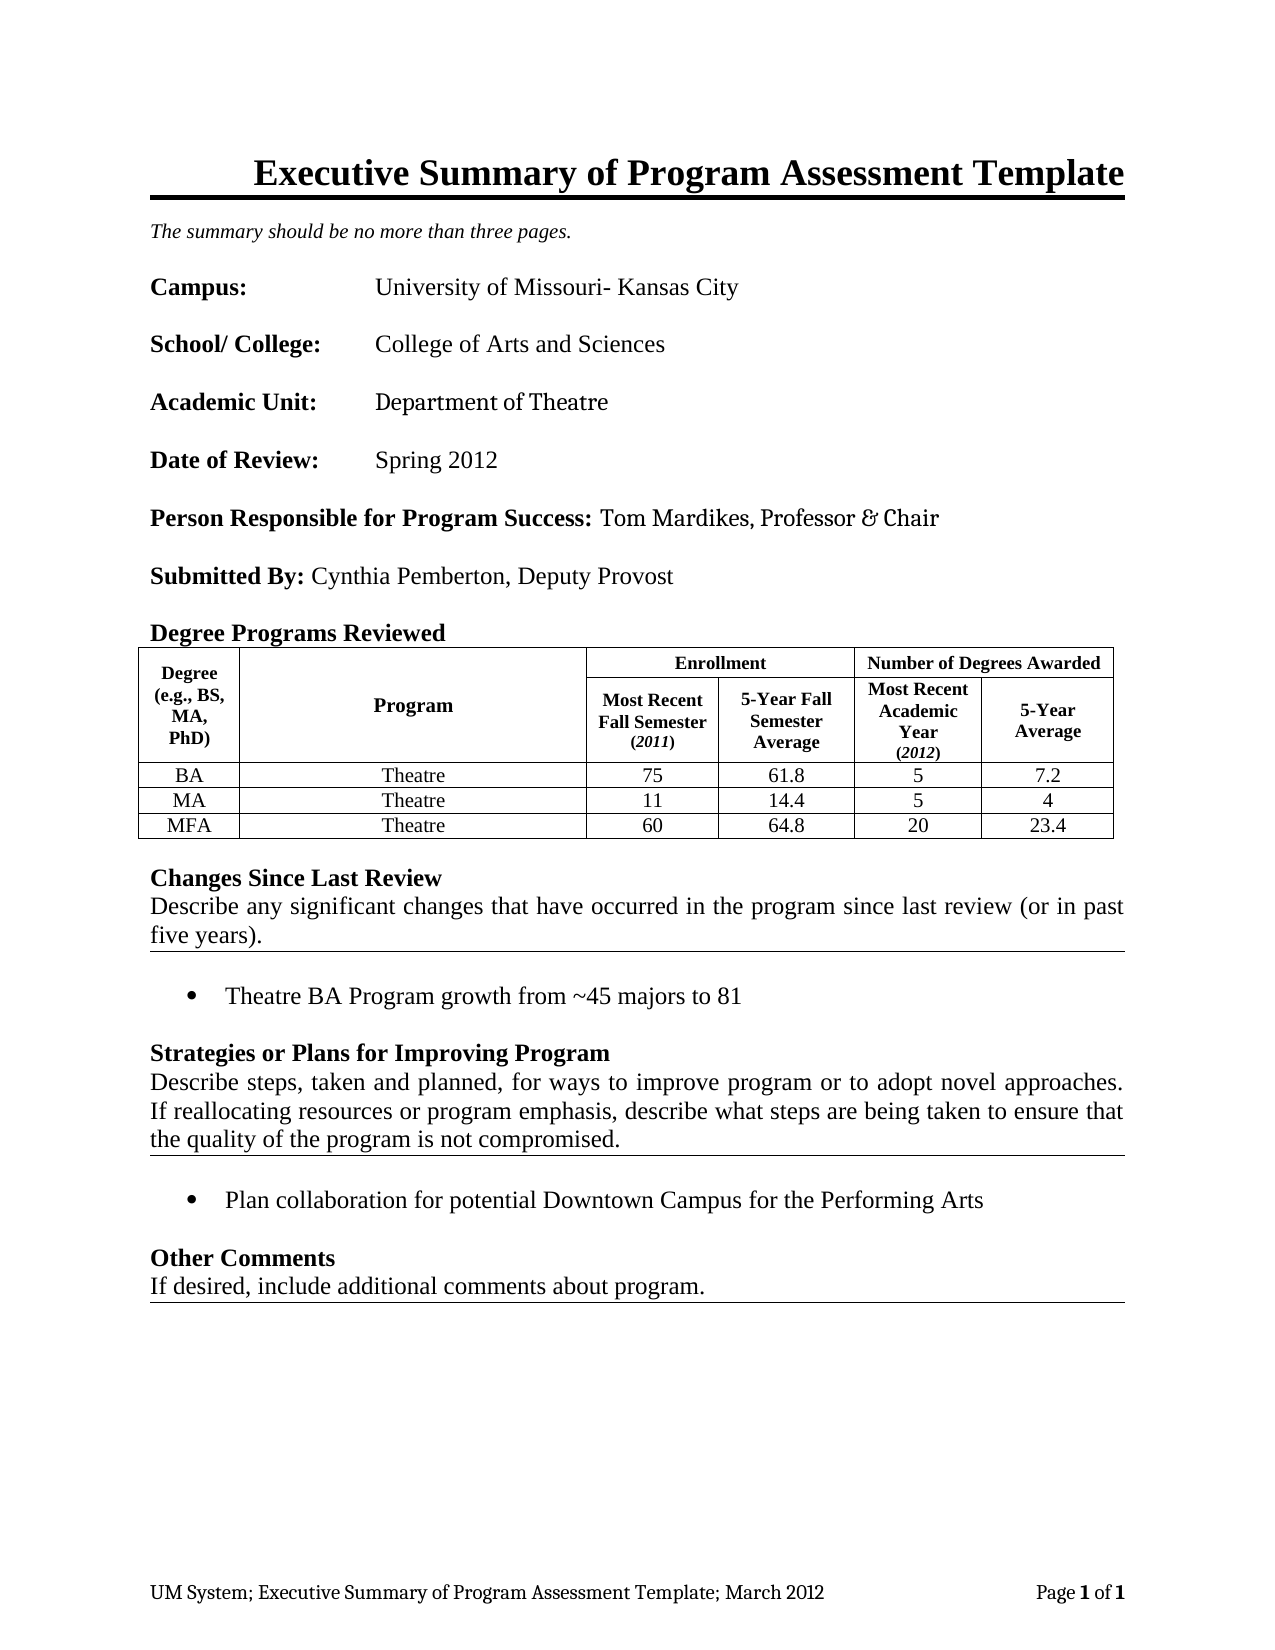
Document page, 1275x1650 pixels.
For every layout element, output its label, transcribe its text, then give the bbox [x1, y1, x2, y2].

table_cell Theatre [240, 788, 586, 812]
table_cell 61.8 [719, 763, 854, 787]
table_cell BA [139, 763, 239, 787]
text School/ College: College of Arts and Sciences [150, 329, 1125, 358]
table_header Enrollment [587, 648, 854, 677]
text Describe steps, taken and planned, for ways to improve program or to adopt novel approaches. If reallocating resources or program emphasis, describe what steps are being taken to ensure that the quality of the program is not compromised. [150, 1067, 1125, 1155]
table_cell 20 [855, 814, 981, 837]
table_cell 4 [982, 788, 1113, 812]
table_cell 23.4 [982, 814, 1113, 837]
text Date of Review: Spring 2012 [150, 445, 1125, 474]
table_cell 5-Year Average [982, 678, 1113, 762]
text Other Comments [150, 1243, 1125, 1271]
table_cell 14.4 [719, 788, 854, 812]
table_cell Theatre [240, 814, 586, 837]
table_cell 60 [587, 814, 718, 837]
table_cell MFA [139, 814, 239, 837]
text Academic Unit: [150, 387, 1125, 416]
text Degree Programs Reviewed [150, 618, 1125, 647]
table_cell 7.2 [982, 763, 1113, 787]
list Plan collaboration for potential Downtown Campus for the Performing Arts [187, 1185, 1125, 1214]
table_cell 64.8 [719, 814, 854, 837]
text Changes Since Last Review [150, 863, 1125, 891]
list Theatre BA Program growth from ~45 majors to 81 [187, 981, 1125, 1009]
text The summary should be no more than three pages. [150, 219, 1125, 243]
table_cell 11 [587, 788, 718, 812]
text Person Responsible for Program Success: [150, 503, 1125, 532]
table_cell 5-Year Fall Semester Average [719, 678, 854, 762]
text Campus: University of Missouri- Kansas City [150, 272, 1125, 301]
text Executive Summary of Program Assessment Template [150, 150, 1125, 195]
table_header Program [240, 648, 586, 762]
text If desired, include additional comments about program. [150, 1271, 1125, 1302]
table_cell Theatre [240, 763, 586, 787]
text Describe any significant changes that have occurred in the program since last review (or in past five years). [150, 891, 1125, 951]
table_cell 5 [855, 763, 981, 787]
text Submitted By: Cynthia Pemberton, Deputy Provost [150, 561, 1125, 590]
table_cell 5 [855, 788, 981, 812]
table_header Number of Degrees Awarded [855, 648, 1113, 677]
text Strategies or Plans for Improving Program [150, 1038, 1125, 1067]
table_cell Most Recent Fall Semester (2011) [587, 678, 718, 762]
table_header Degree (e.g., BS, MA, PhD) [139, 648, 239, 762]
table_cell MA [139, 788, 239, 812]
table_cell Most Recent Academic Year (2012) [855, 678, 981, 762]
table_cell 75 [587, 763, 718, 787]
